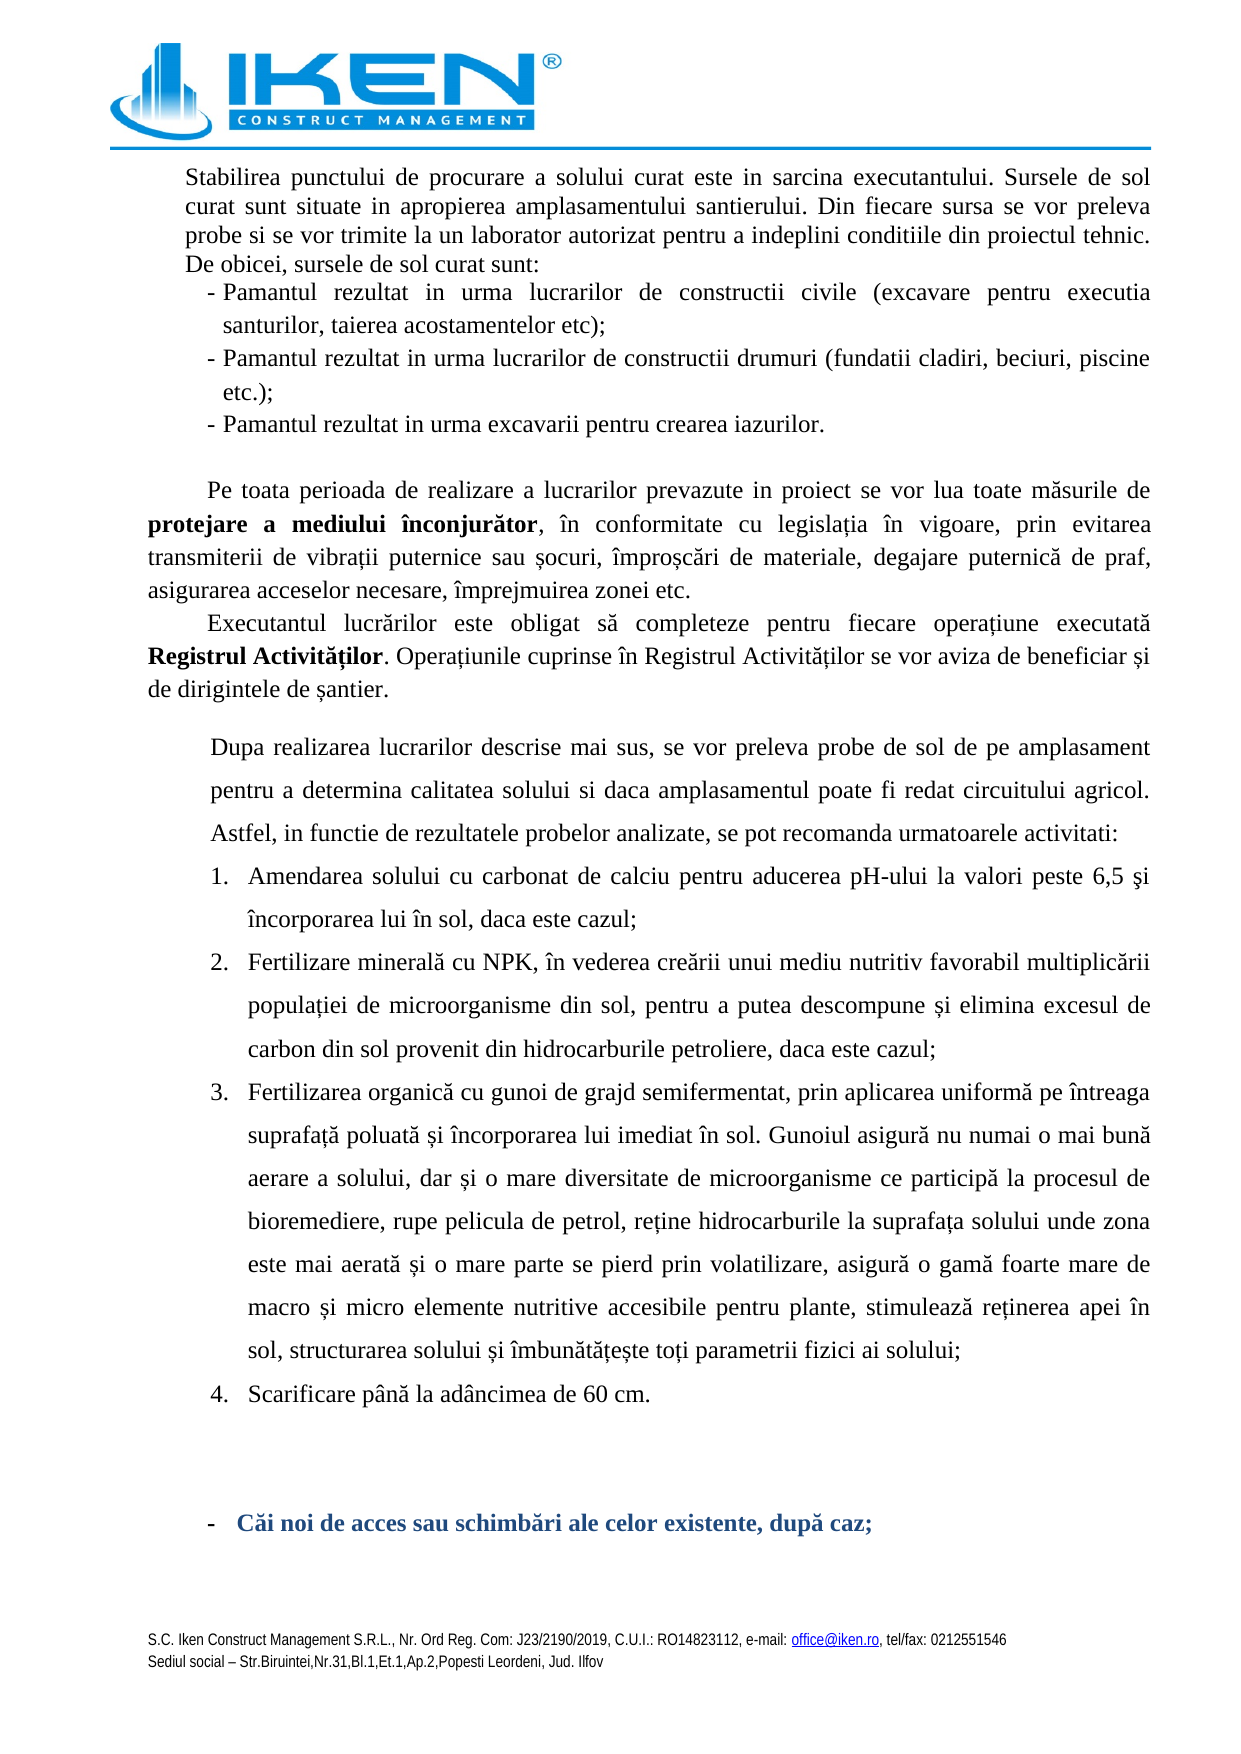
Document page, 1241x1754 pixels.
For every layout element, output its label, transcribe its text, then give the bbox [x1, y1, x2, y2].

list Fertilizare minerală cu NPK, în vederea creării unui mediu nutritiv favorabil multiplicării populației de microorganisme din sol, pentru a putea descompune și elimina excesul de carbon din sol provenit din hidrocarburile petroliere, daca este cazul; [210, 947, 1152, 1062]
list Amendarea solului cu carbonat de calciu pentru aducerea pH-ului la valori peste 6,5 şi încorporarea lui în sol, daca este cazul; [210, 861, 1152, 933]
list Pamantul rezultat in urma excavarii pentru crearea iazurilor. [207, 409, 1152, 438]
list Scarificare până la adâncimea de 60 cm. [210, 1379, 1152, 1407]
picture [110, 43, 1152, 150]
list Pamantul rezultat in urma lucrarilor de constructii civile (excavare pentru executia santurilor, taierea acostamentelor etc); [207, 277, 1152, 339]
list Pamantul rezultat in urma lucrarilor de constructii drumuri (fundatii cladiri, beciuri, piscine etc.); [207, 343, 1152, 405]
text Dupa realizarea lucrarilor descrise mai sus, se vor preleva probe de sol de pe amplasament pentru a determina calitatea solului si daca amplasamentul poate fi redat circuitului agricol. Astfel, in functie de rezultatele probelor analizate, se pot recomanda urmatoarele activitati: [210, 732, 1152, 847]
text Executantul lucrărilor este obligat să completeze pentru fiecare operațiune executată Registrul Activităților. Operațiunile cuprinse în Registrul Activităților se vor aviza de beneficiar și de dirigintele de șantier. [148, 608, 1152, 702]
list Fertilizarea organică cu gunoi de grajd semifermentat, prin aplicarea uniformă pe întreaga suprafață poluată și încorporarea lui imediat în sol. Gunoiul asigură nu numai o mai bună aerare a solului, dar și o mare diversitate de microorganisme ce participă la procesul de bioremediere, rupe pelicula de petrol, reține hidrocarburile la suprafața solului unde zona este mai aerată și o mare parte se pierd prin volatilizare, asigură o gamă foarte mare de macro și micro elemente nutritive accesibile pentru plante, stimulează reținerea apei în sol, structurarea solului și îmbunătățește toți parametrii fizici ai solului; [210, 1077, 1152, 1364]
list Stabilirea punctului de procurare a solului curat este in sarcina executantului. Sursele de sol curat sunt situate in apropierea amplasamentului santierului. Din fiecare sursa se vor preleva probe si se vor trimite la un laborator autorizat pentru a indeplini conditiile din proiectul tehnic. De obicei, sursele de sol curat sunt: [185, 162, 1152, 277]
list Căi noi de acces sau schimbări ale celor existente, după caz; [207, 1508, 1152, 1537]
text Pe toata perioada de realizare a lucrarilor prevazute in proiect se vor lua toate măsurile de protejare a mediului înconjurător, în conformitate cu legislația în vigoare, prin evitarea transmiterii de vibrații puternice sau șocuri, împroșcări de materiale, degajare puternică de praf, asigurarea acceselor necesare, împrejmuirea zonei etc. [148, 476, 1152, 603]
